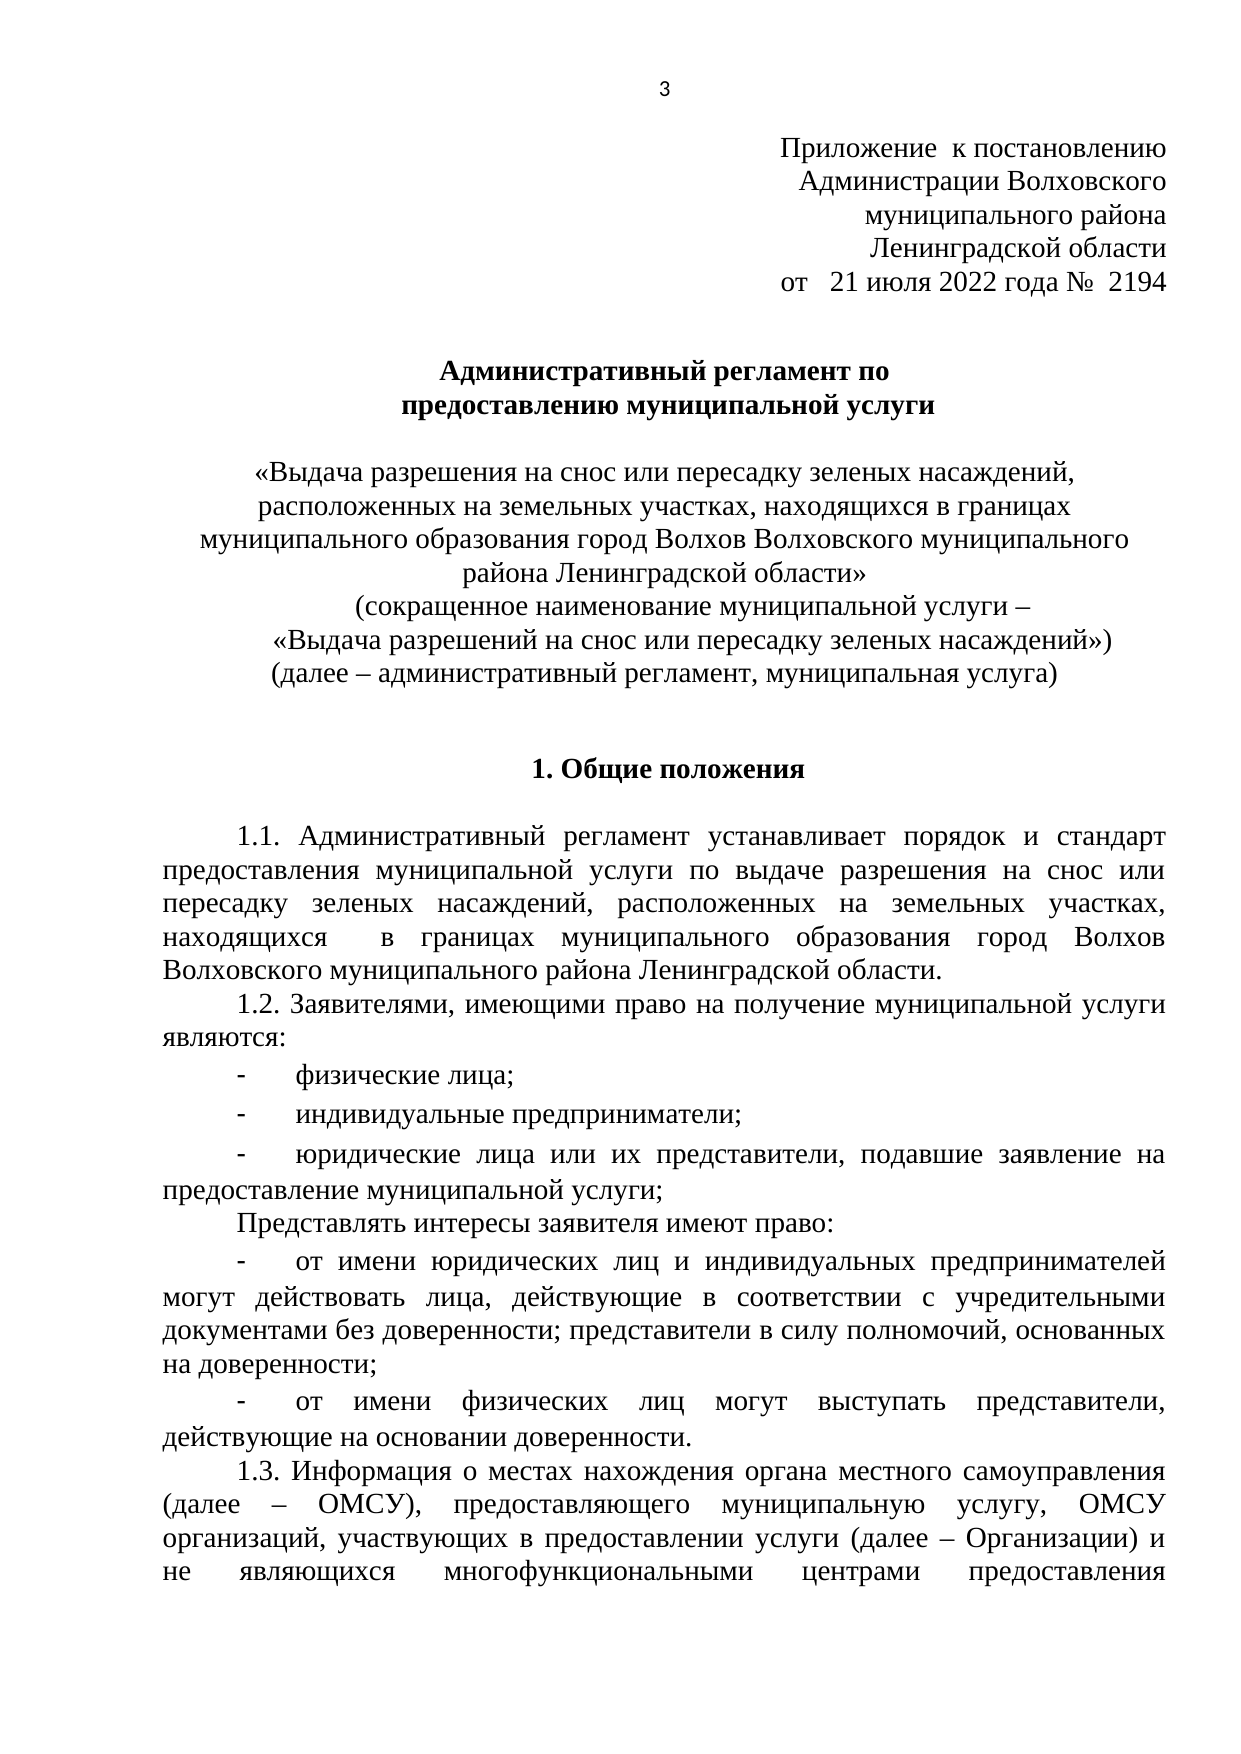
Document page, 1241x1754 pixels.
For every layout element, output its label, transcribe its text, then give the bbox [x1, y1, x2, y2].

list физические лица; [162, 1053, 1167, 1093]
text предоставлению муниципальной услуги [162, 387, 1167, 421]
text Представлять интересы заявителя имеют право: [162, 1206, 1167, 1239]
text Приложение к постановлению [162, 130, 1167, 163]
text Ленинградской области [162, 230, 1167, 264]
text от 21 июля 2022 года № 2194 [162, 264, 1167, 297]
text «Выдача разрешений на снос или пересадку зеленых насаждений») [162, 622, 1167, 655]
text 1. Общие положения [162, 751, 1167, 785]
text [162, 1453, 1167, 1587]
text (сокращенное наименование муниципальной услуги – [162, 588, 1167, 622]
list индивидуальные предприниматели; [162, 1093, 1167, 1132]
text 1.2. Заявителями, имеющими право на получение муниципальной услуги являются: [162, 986, 1167, 1053]
title «Выдача разрешения на снос или пересадку зеленых насаждений, расположенных на земельных участках, находящихся в границах муниципального образования город Волхов Волховского муниципального района Ленинградской области» [162, 454, 1167, 588]
list от имени физических лиц могут выступать представители, действующие на основании доверенности. [162, 1379, 1167, 1453]
list юридические лица или их представители, подавшие заявление на предоставление муниципальной услуги; [162, 1132, 1167, 1206]
text 1.1. Административный регламент устанавливает порядок и стандарт предоставления муниципальной услуги по выдаче разрешения на снос или пересадку зеленых насаждений, расположенных на земельных участках, находящихся в границах муниципального образования город Волхов Волховского муниципального района Ленинградской области. [162, 818, 1167, 986]
text Административный регламент по [162, 353, 1167, 387]
text (далее – административный регламент, муниципальная услуга) [162, 655, 1167, 689]
list от имени юридических лиц и индивидуальных предпринимателей могут действовать лица, действующие в соответствии с учредительными документами без доверенности; представители в силу полномочий, основанных на доверенности; [162, 1239, 1167, 1379]
text Администрации Волховского муниципального района [162, 163, 1167, 230]
